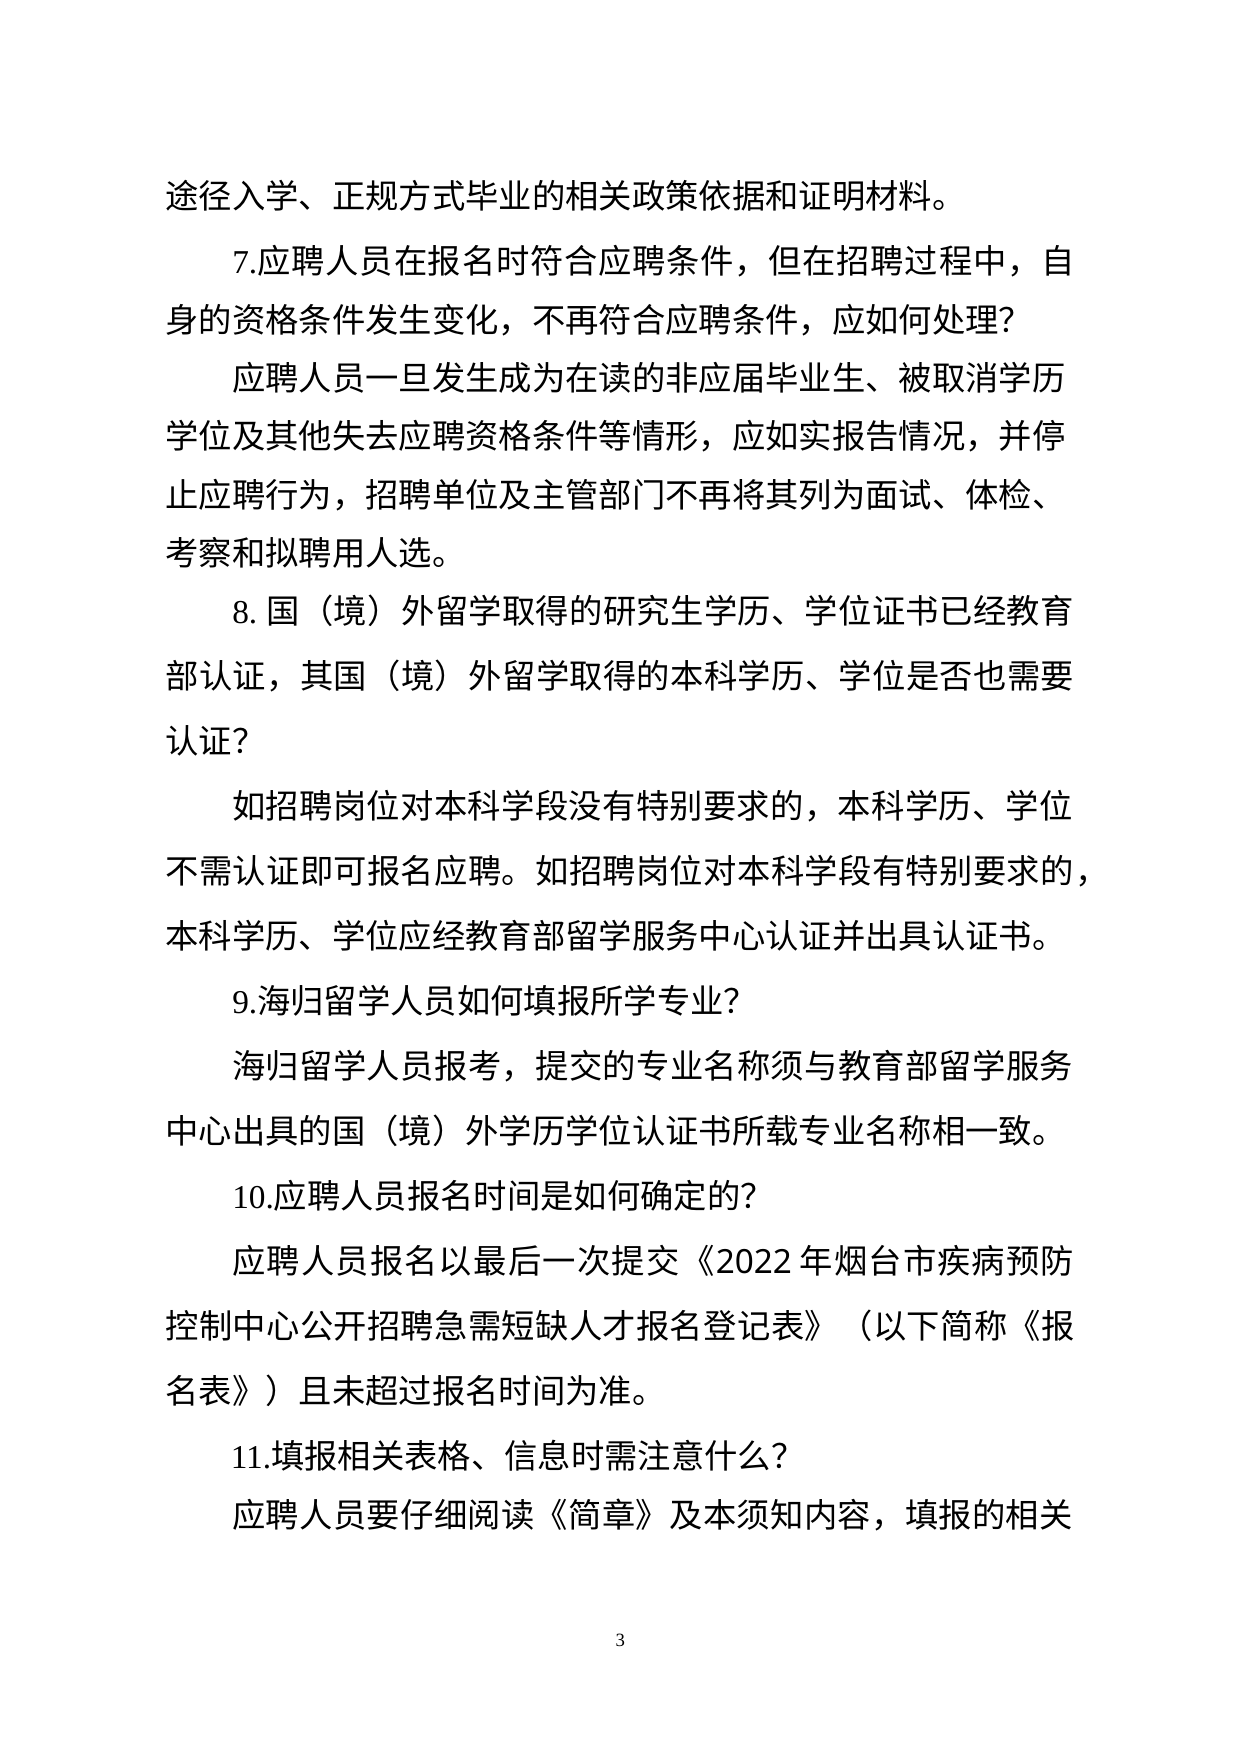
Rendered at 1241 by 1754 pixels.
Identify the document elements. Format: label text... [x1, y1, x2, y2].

text 应聘人员一旦发生成为在读的非应届毕业生、被取消学历学位及其他失去应聘资格条件等情形，应如实报告情况，并停止应聘行为，招聘单位及主管部门不再将其列为面试、体检、考察和拟聘用人选。 [165, 344, 1075, 577]
text 11.填报相关表格、信息时需注意什么？ [165, 1422, 1075, 1480]
text 8. 国（境）外留学取得的研究生学历、学位证书已经教育部认证，其国（境）外留学取得的本科学历、学位是否也需要认证？ [165, 577, 1075, 772]
text 9.海归留学人员如何填报所学专业？ [165, 967, 1075, 1032]
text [165, 1480, 1075, 1545]
text 应聘人员报名以最后一次提交《2022年烟台市疾病预防控制中心公开招聘急需短缺人才报名登记表》（以下简称《报名表》）且未超过报名时间为准。 [165, 1227, 1075, 1422]
text 海归留学人员报考，提交的专业名称须与教育部留学服务中心出具的国（境）外学历学位认证书所载专业名称相一致。 [165, 1032, 1075, 1162]
text 如招聘岗位对本科学段没有特别要求的，本科学历、学位不需认证即可报名应聘。如招聘岗位对本科学段有特别要求的，本科学历、学位应经教育部留学服务中心认证并出具认证书。 [165, 772, 1075, 967]
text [165, 162, 1075, 227]
text 10.应聘人员报名时间是如何确定的？ [165, 1162, 1075, 1227]
text 7.应聘人员在报名时符合应聘条件，但在招聘过程中，自身的资格条件发生变化，不再符合应聘条件，应如何处理？ [165, 227, 1075, 344]
